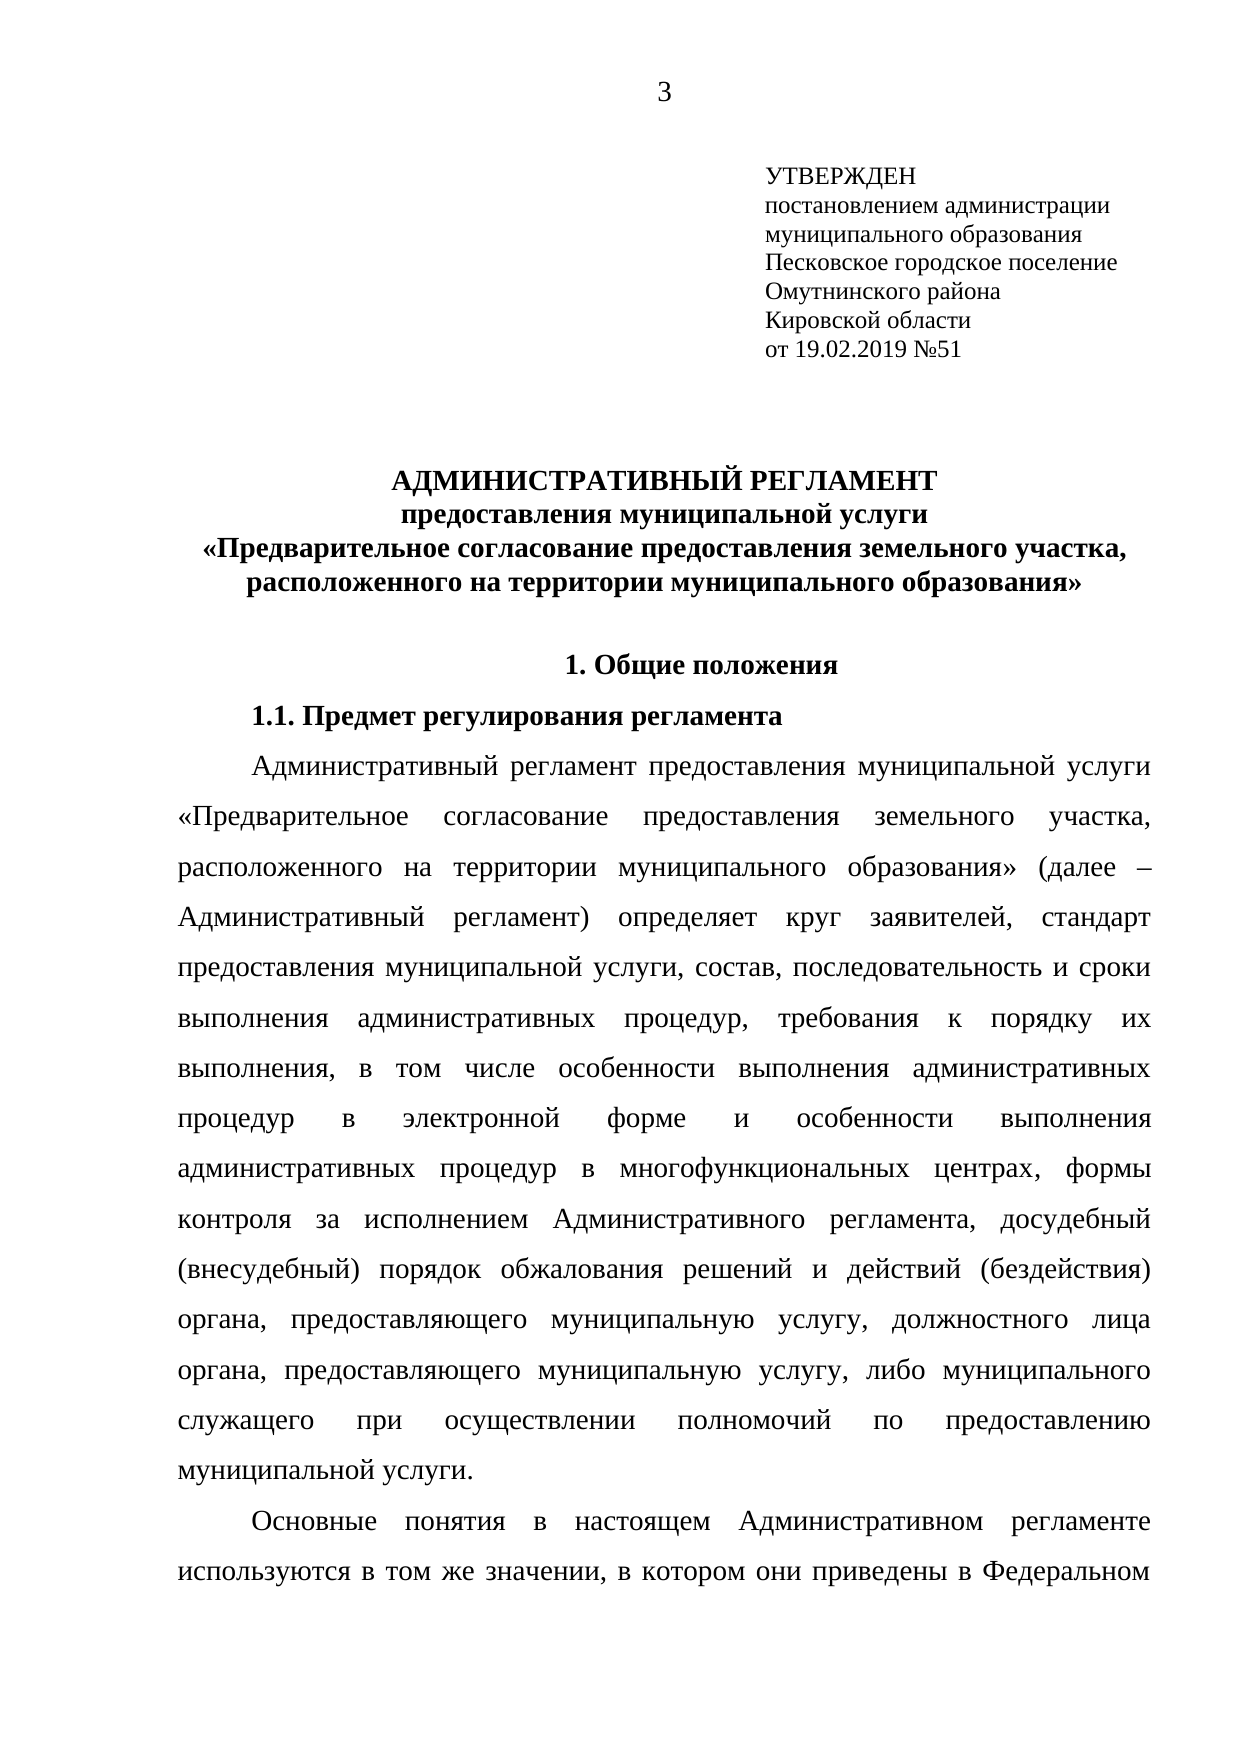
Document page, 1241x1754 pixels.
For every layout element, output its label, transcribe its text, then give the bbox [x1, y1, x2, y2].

text 1.1. Предмет регулирования регламента [177, 698, 1152, 731]
text 1. Общие положения [177, 647, 1152, 681]
text постановлением администрации [177, 190, 1152, 219]
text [177, 1503, 1152, 1587]
text от 19.02.2019 №51 [177, 334, 1152, 362]
text предоставления муниципальной услуги [177, 497, 1152, 530]
text «Предварительное согласование предоставления земельного участка, расположенного на территории муниципального образования» [177, 530, 1152, 597]
text Песковское городское поселение [177, 247, 1152, 276]
text муниципального образования [177, 219, 1152, 247]
title АДМИНИСТРАТИВНЫЙ РЕГЛАМЕНТ [177, 463, 1152, 497]
text УТВЕРЖДЕН [177, 161, 1152, 190]
text Омутнинского района [177, 276, 1152, 305]
text Административный регламент предоставления муниципальной услуги «Предварительное согласование предоставления земельного участка, расположенного на территории муниципального образования» (далее – Административный регламент) определяет круг заявителей, стандарт предоставления муниципальной услуги, состав, последовательность и сроки выполнения административных процедур, требования к порядку их выполнения, в том числе особенности выполнения административных процедур в электронной форме и особенности выполнения административных процедур в многофункциональных центрах, формы контроля за исполнением Административного регламента, досудебный (внесудебный) порядок обжалования решений и действий (бездействия) органа, предоставляющего муниципальную услугу, должностного лица органа, предоставляющего муниципальную услугу, либо муниципального служащего при осуществлении полномочий по предоставлению муниципальной услуги. [177, 748, 1152, 1486]
text Кировской области [177, 305, 1152, 334]
